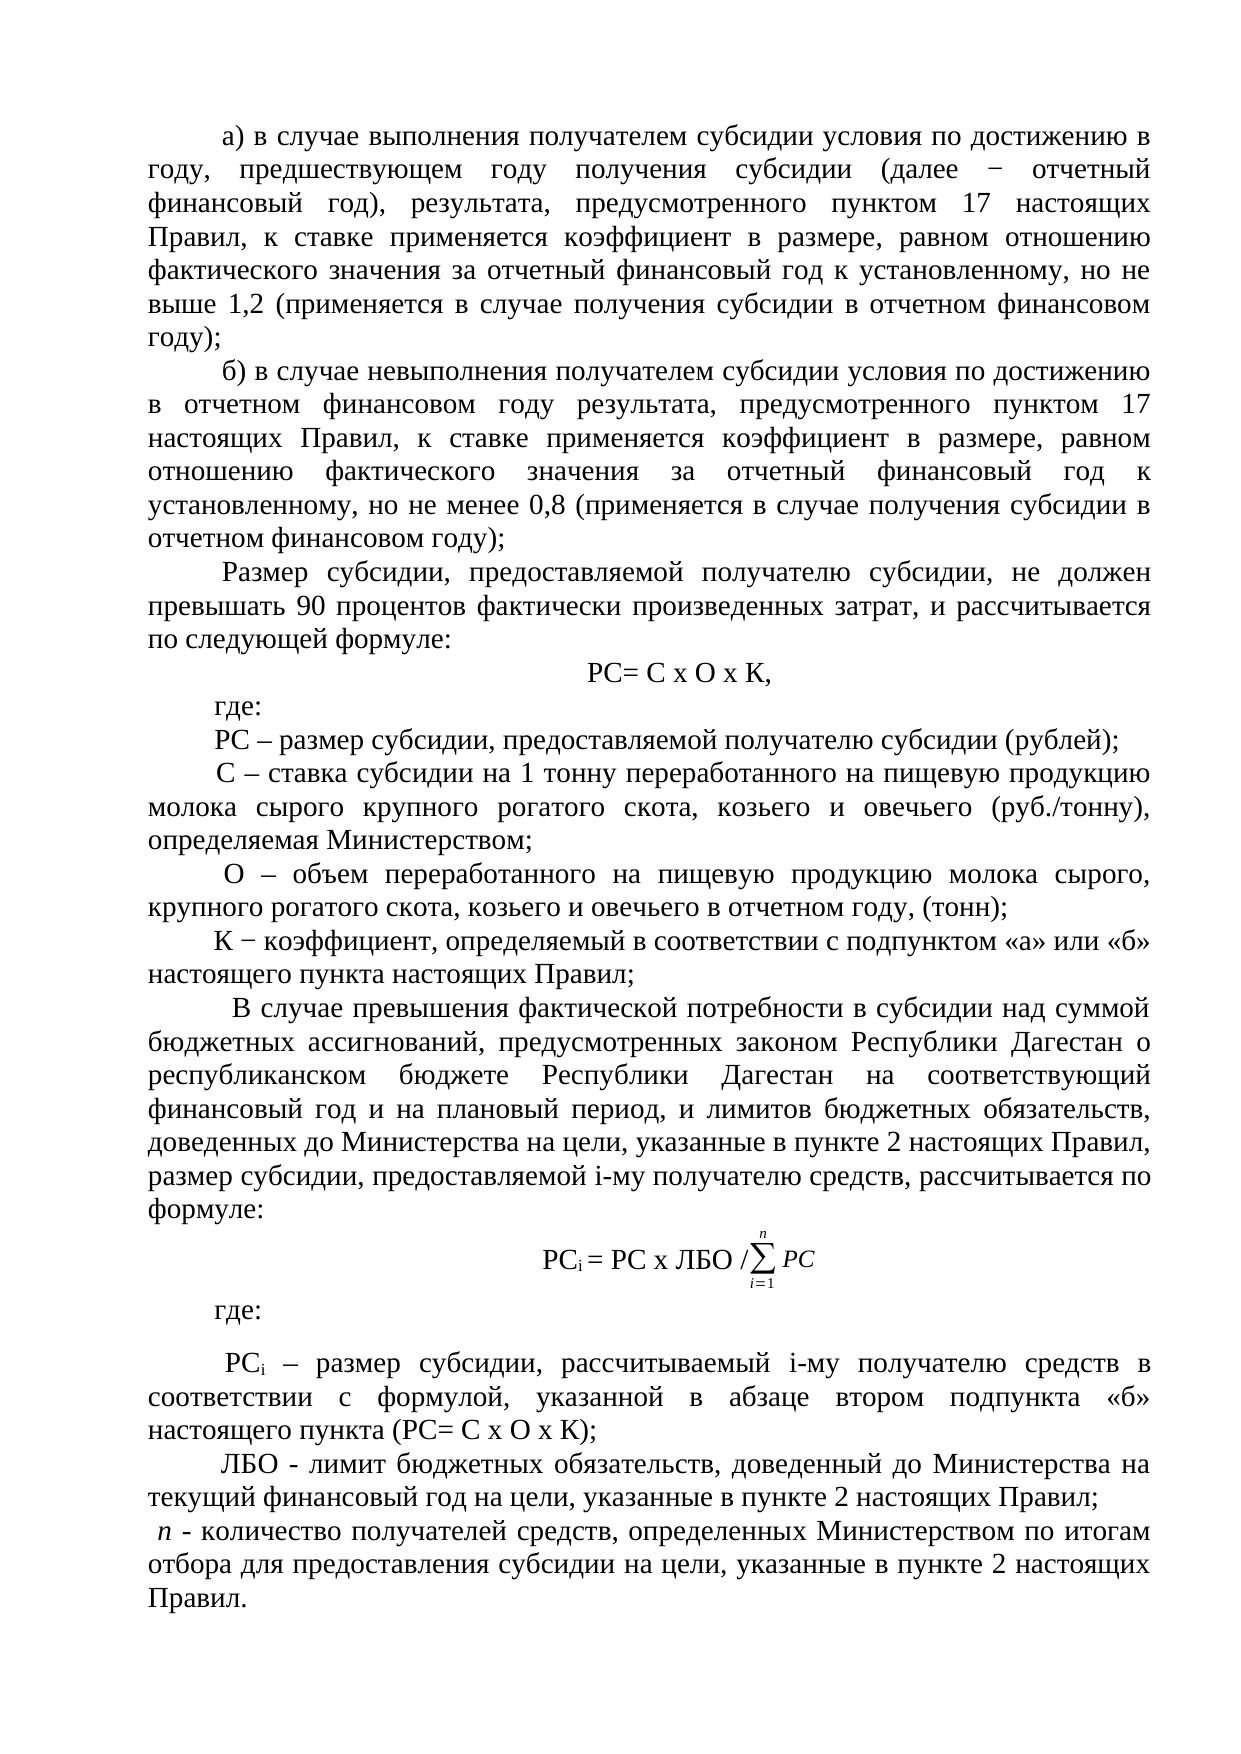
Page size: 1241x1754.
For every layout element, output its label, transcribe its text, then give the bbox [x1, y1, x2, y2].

text РС – размер субсидии, предоставляемой получателю субсидии (рублей); [148, 722, 1152, 755]
text О – объем переработанного на пищевую продукцию молока сырого, крупного рогатого скота, козьего и овечьего в отчетном году, (тонн); [148, 856, 1152, 923]
text а) в случае выполнения получателем субсидии условия по достижению в году, предшествующем году получения субсидии (далее − отчетный финансовый год), результата, предусмотренного пунктом 17 настоящих Правил, к ставке применяется коэффициент в размере, равном отношению фактического значения за отчетный финансовый год к установленному, но не выше 1,2 (применяется в случае получения субсидии в отчетном финансовом году); [148, 118, 1152, 353]
text РС= С х О х К, [148, 655, 1152, 688]
text В случае превышения фактической потребности в субсидии над суммой бюджетных ассигнований, предусмотренных законом Республики Дагестан о республиканском бюджете Республики Дагестан на соответствующий финансовый год и на плановый период, и лимитов бюджетных обязательств, доведенных до Министерства на цели, указанные в пункте 2 настоящих Правил, размер субсидии, предоставляемой i-му получателю средств, рассчитывается по формуле: [148, 990, 1152, 1225]
text где: [148, 688, 1152, 722]
text п - количество получателей средств, определенных Министерством по итогам отбора для предоставления субсидии на цели, указанные в пункте 2 настоящих Правил. [148, 1513, 1152, 1613]
text ЛБО - лимит бюджетных обязательств, доведенный до Министерства на текущий финансовый год на цели, указанные в пункте 2 настоящих Правил; [148, 1446, 1152, 1513]
text где: [148, 1292, 1152, 1326]
text К − коэффициент, определяемый в соответствии с подпунктом «а» или «б» настоящего пункта настоящих Правил; [148, 923, 1152, 990]
text б) в случае невыполнения получателем субсидии условия по достижению в отчетном финансовом году результата, предусмотренного пунктом 17 настоящих Правил, к ставке применяется коэффициент в размере, равном отношению фактического значения за отчетный финансовый год к установленному, но не менее 0,8 (применяется в случае получения субсидии в отчетном финансовом году); [148, 353, 1152, 554]
text Размер субсидии, предоставляемой получателю субсидии, не должен превышать 90 процентов фактически произведенных затрат, и рассчитывается по следующей формуле: [148, 554, 1152, 655]
text РСi – размер субсидии, рассчитываемый i-му получателю средств в соответствии с формулой, указанной в абзаце втором подпункта «б» настоящего пункта (РС= С х О х К); [148, 1345, 1152, 1446]
text РСi = РС х ЛБО / [148, 1225, 1152, 1292]
text С – ставка субсидии на 1 тонну переработанного на пищевую продукцию молока сырого крупного рогатого скота, козьего и овечьего (руб./тонну), определяемая Министерством; [148, 755, 1152, 856]
